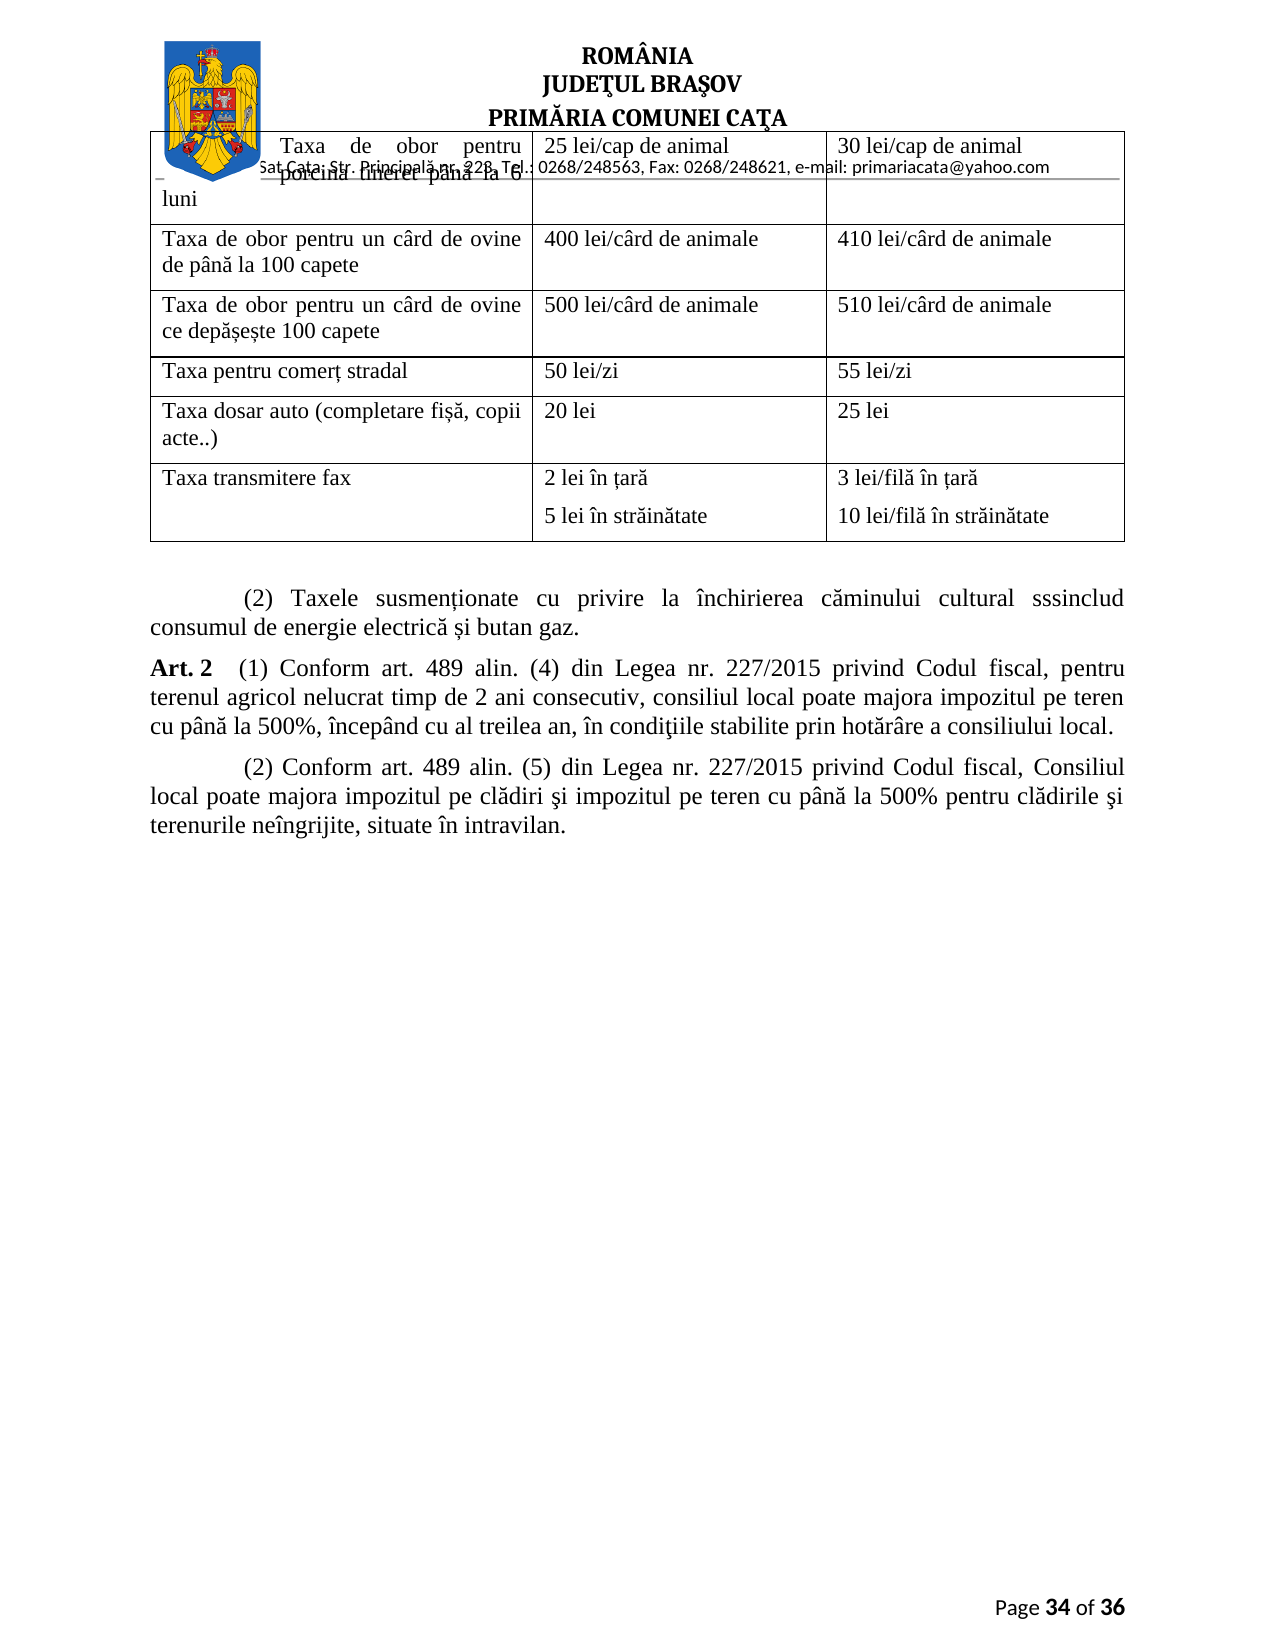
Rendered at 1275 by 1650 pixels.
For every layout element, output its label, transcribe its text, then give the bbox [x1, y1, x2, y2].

text Art. 2 (1) Conform art. 489 alin. (4) din Legea nr. 227/2015 privind Codul fiscal, pentru terenul agricol nelucrat timp de 2 ani consecutiv, consiliul local poate majora impozitul pe teren cu până la 500%, începând cu al treilea an, în condiţiile stabilite prin hotărâre a consiliului local. [150, 653, 1125, 740]
table_cell 410 lei/cârd de animale [827, 225, 1124, 290]
table_cell 500 lei/cârd de animale [533, 291, 826, 356]
table_cell 55 lei/zi [827, 358, 1124, 396]
table_cell Taxa dosar auto (completare fișă, copii acte..) [151, 397, 532, 462]
table_cell Taxa pentru comerț stradal [151, 358, 532, 396]
text (2) Taxele susmenționate cu privire la închirierea căminului cultural sssinclud consumul de energie electrică și butan gaz. [150, 583, 1125, 641]
table_cell 20 lei [533, 397, 826, 462]
text (2) Conform art. 489 alin. (5) din Legea nr. 227/2015 privind Codul fiscal, Consiliul local poate majora impozitul pe clădiri şi impozitul pe teren cu până la 500% pentru clădirile şi terenurile neîngrijite, situate în intravilan. [150, 752, 1125, 838]
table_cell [533, 132, 826, 224]
table_cell 25 lei [827, 397, 1124, 462]
table_cell 50 lei/zi [533, 358, 826, 396]
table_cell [827, 132, 1124, 224]
table_cell 510 lei/cârd de animale [827, 291, 1124, 356]
table_cell Taxa de obor pentru un cârd de ovine de până la 100 capete [151, 225, 532, 290]
table_cell Taxa de obor pentru un cârd de ovine ce depășește 100 capete [151, 291, 532, 356]
picture [164, 41, 261, 131]
table_cell Taxa transmitere fax [151, 464, 532, 541]
table_cell 3 lei/filă în țară 10 lei/filă în străinătate [827, 464, 1124, 541]
table_cell 400 lei/cârd de animale [533, 225, 826, 290]
table_cell 2 lei în țară 5 lei în străinătate [533, 464, 826, 541]
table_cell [151, 132, 532, 224]
